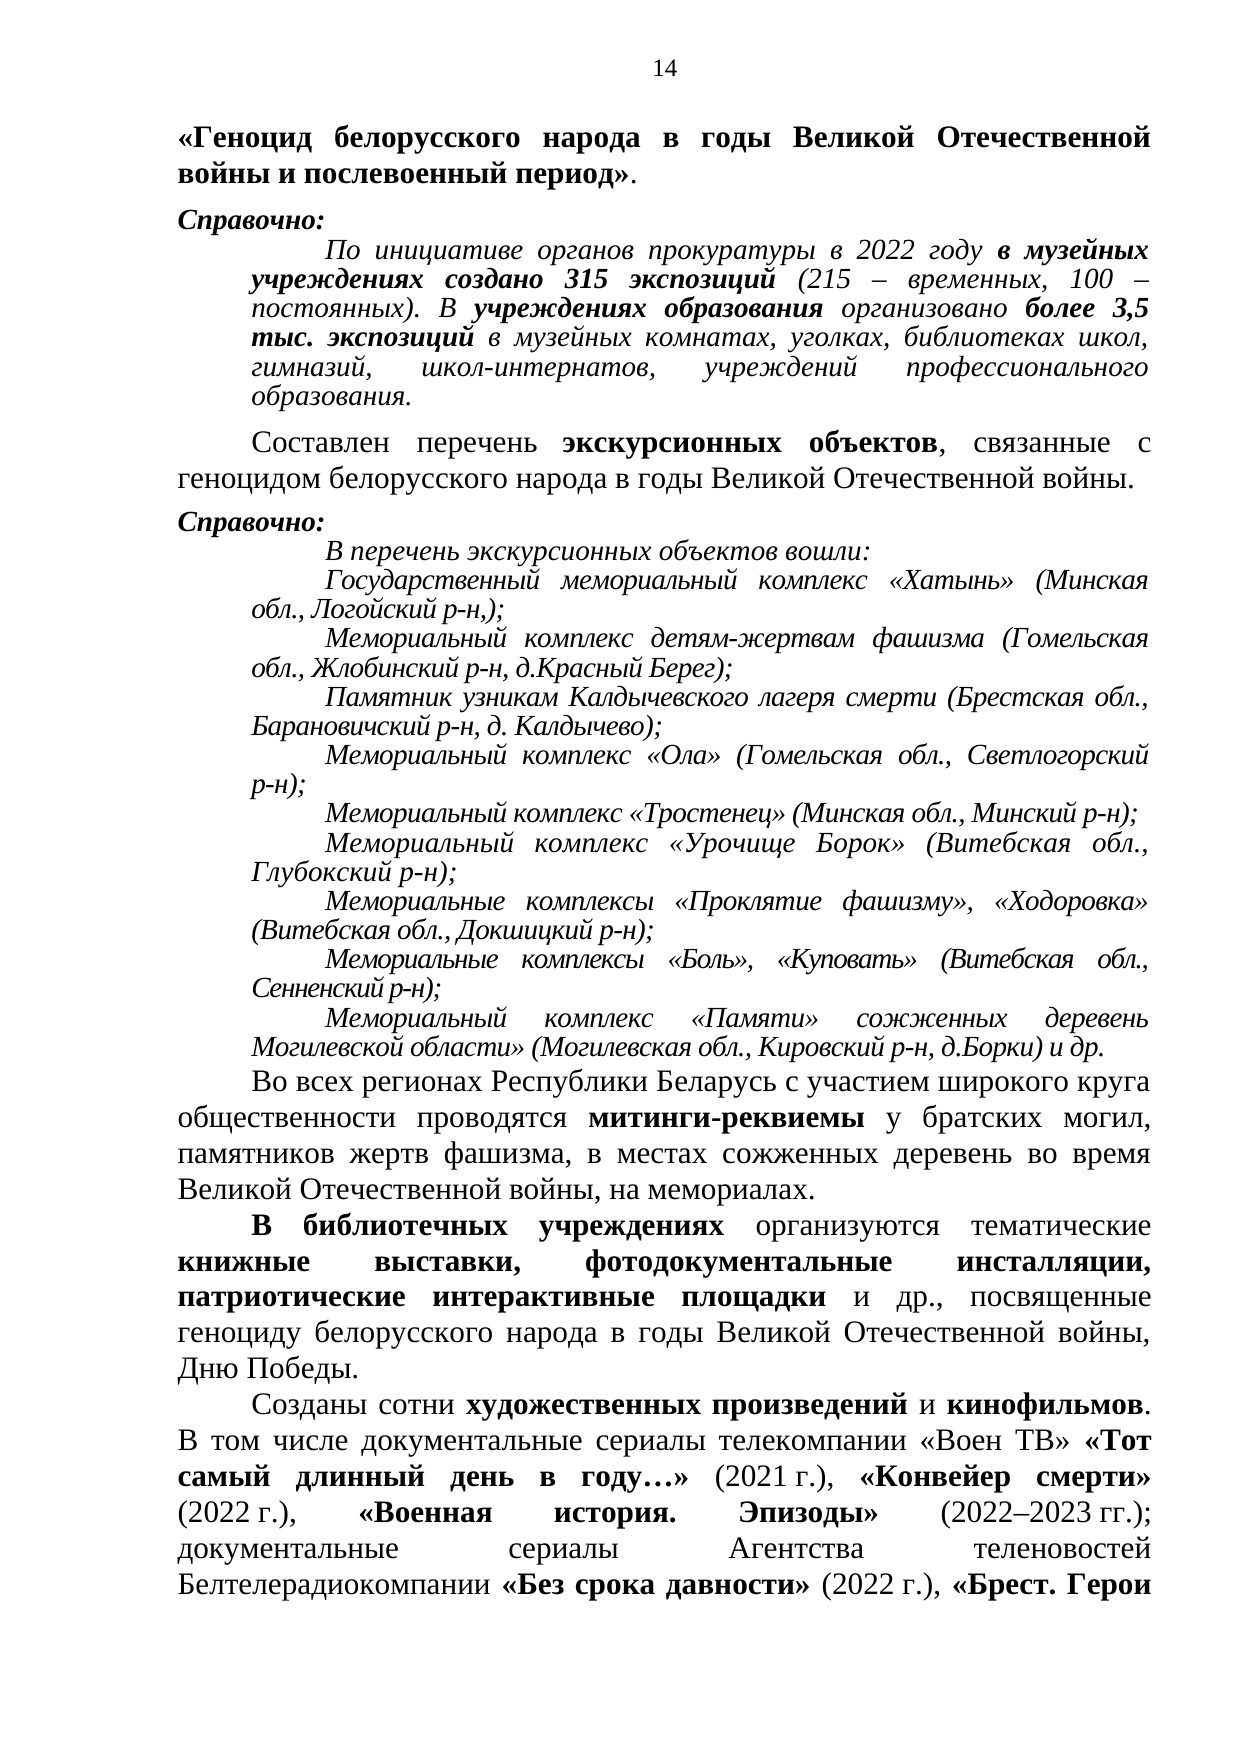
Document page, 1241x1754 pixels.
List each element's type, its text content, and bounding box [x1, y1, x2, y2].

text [177, 1386, 1152, 1601]
text Мемориальные комплексы «Боль», «Куповать» (Витебская обл., Сенненский р-н); [251, 945, 1152, 1004]
text Государственный мемориальный комплекс «Хатынь» (Минская обл., Логойский р-н,); [251, 566, 1152, 624]
text Составлен перечень экскурсионных объектов, связанные с геноцидом белорусского народа в годы Великой Отечественной войны. [177, 423, 1152, 495]
text По инициативе органов прокуратуры в 2022 году в музейных учреждениях создано 315 экспозиций (215 – временных, 100 – постоянных). В учреждениях образования организовано более 3,5 тыс. экспозиций в музейных комнатах, уголках, библиотеках школ, гимназий, школ-интернатов, учреждений профессионального образования. [251, 236, 1152, 411]
text Памятник узникам Калдычевского лагеря смерти (Брестская обл., Барановичский р-н, д. Калдычево); [251, 683, 1152, 741]
text Справочно: [177, 202, 1152, 236]
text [177, 118, 1152, 190]
text В перечень экскурсионных объектов вошли: [251, 537, 1152, 566]
text Мемориальные комплексы «Проклятие фашизму», «Ходоровка» (Витебская обл., Докшицкий р-н); [251, 887, 1152, 945]
text В библиотечных учреждениях организуются тематические книжные выставки, фотодокументальные инсталляции, патриотические интерактивные площадки и др., посвященные геноциду белорусского народа в годы Великой Отечественной войны, Дню Победы. [177, 1206, 1152, 1386]
text Во всех регионах Республики Беларусь с участием широкого круга общественности проводятся митинги-реквиемы у братских могил, памятников жертв фашизма, в местах сожженных деревень во время Великой Отечественной войны, на мемориалах. [177, 1062, 1152, 1206]
text Мемориальный комплекс «Тростенец» (Минская обл., Минский р-н); [251, 799, 1152, 829]
text Справочно: [177, 508, 1152, 537]
text Мемориальный комплекс «Урочище Борок» (Витебская обл., Глубокский р-н); [251, 829, 1152, 887]
text Мемориальный комплекс «Ола» (Гомельская обл., Светлогорский р-н); [251, 741, 1152, 799]
text Мемориальный комплекс «Памяти» сожженных деревень Могилевской области» (Могилевская обл., Кировский р-н, д.Борки) и др. [251, 1004, 1152, 1062]
text Мемориальный комплекс детям-жертвам фашизма (Гомельская обл., Жлобинский р-н, д.Красный Берег); [251, 624, 1152, 683]
